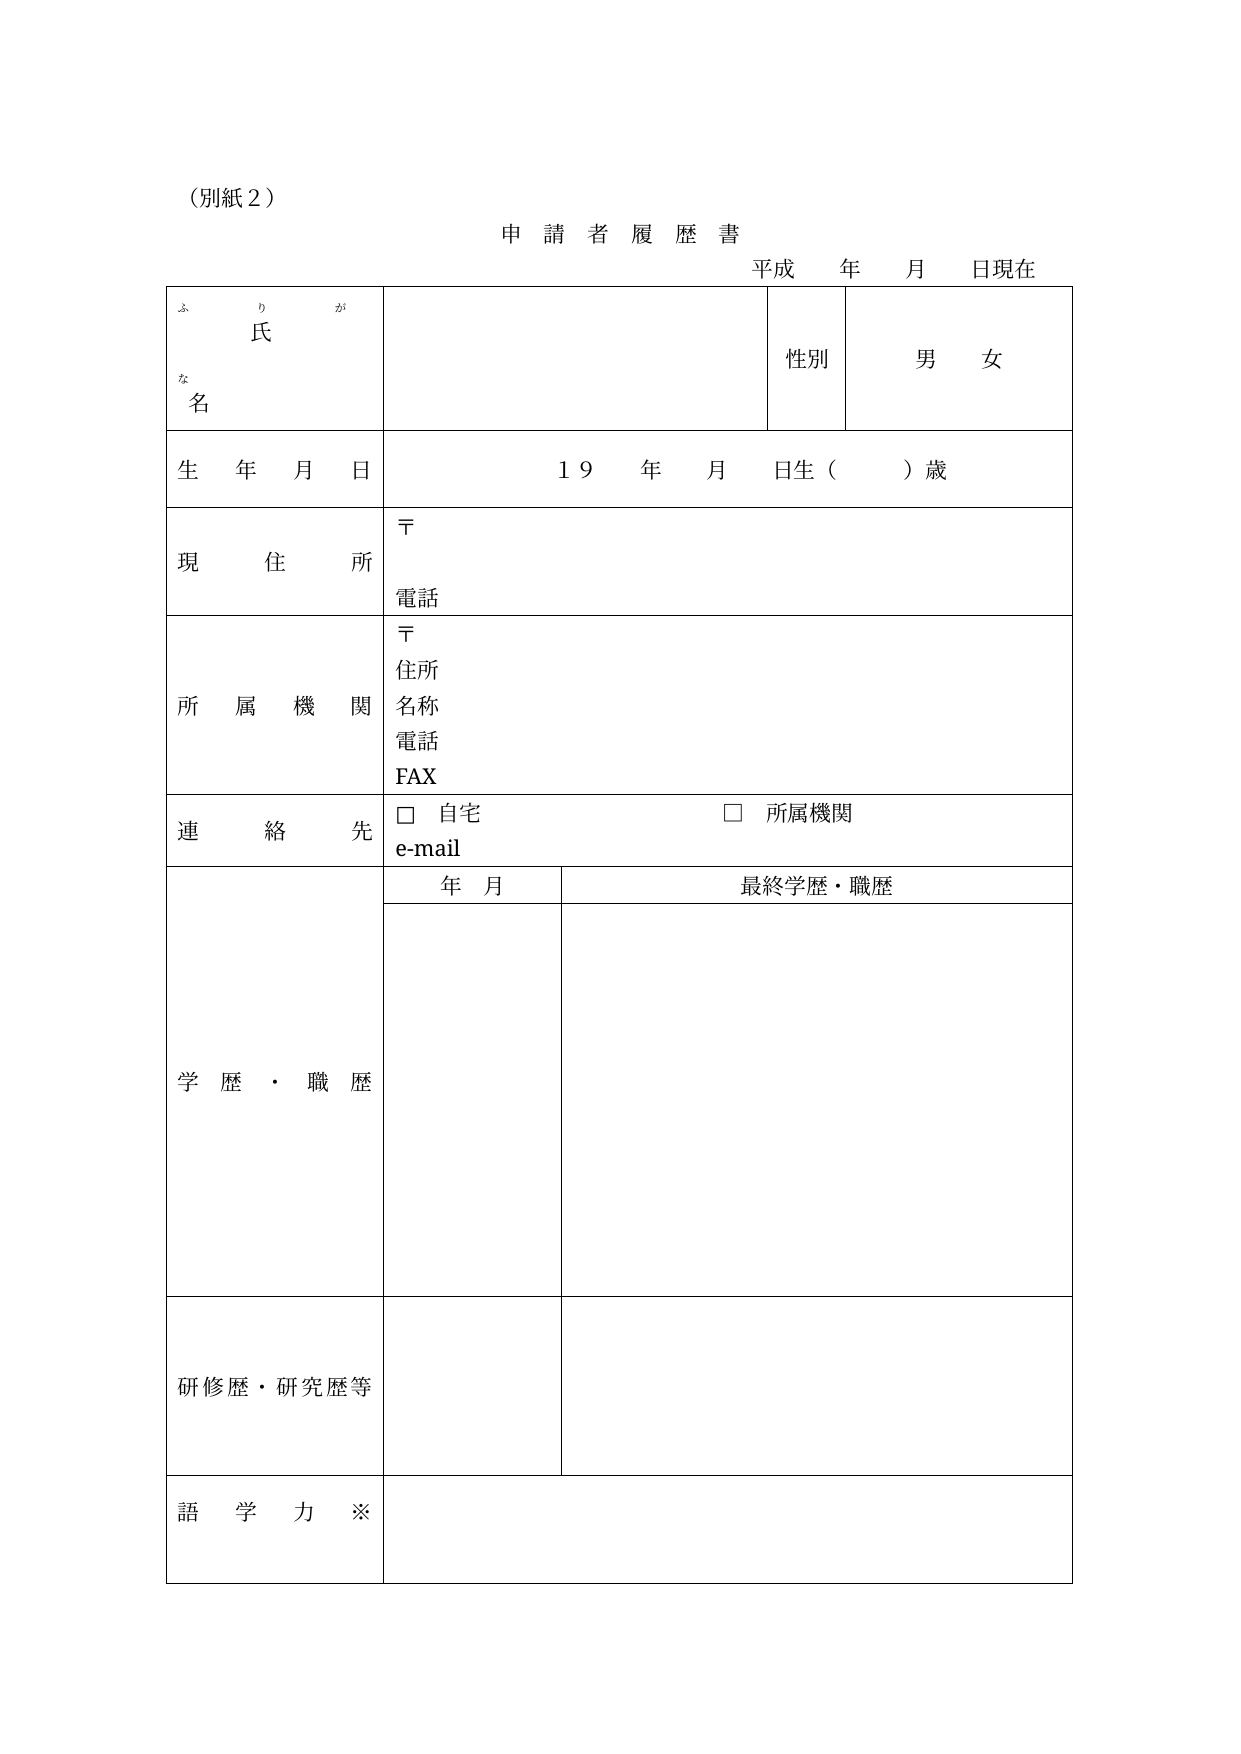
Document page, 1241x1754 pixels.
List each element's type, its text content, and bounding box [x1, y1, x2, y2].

table_cell [384, 904, 561, 1296]
table_cell 所属機関 [167, 616, 383, 794]
table_header [384, 287, 767, 429]
table_cell 研修歴・研究歴等 [167, 1297, 383, 1475]
table_header [167, 287, 383, 429]
table_cell □ 自宅 □ 所属機関 e-mail [384, 795, 1072, 866]
table_cell 語学力※ [167, 1476, 383, 1583]
text 平成 年 月 日現在 [177, 250, 1063, 286]
table_cell [562, 904, 1072, 1296]
table_cell 連絡先 [167, 795, 383, 866]
table_cell 学歴・職歴 [167, 867, 383, 1296]
text （別紙２） [177, 179, 1063, 215]
table_cell 〒 住所 名称 電話 FAX [384, 616, 1072, 794]
table_cell 生年月日 [167, 431, 383, 507]
table_cell 〒 電話 [384, 508, 1072, 614]
table_cell [384, 1476, 1072, 1583]
table_cell 現住所 [167, 508, 383, 614]
table_cell [384, 1297, 561, 1475]
table_header 男 女 [846, 287, 1072, 429]
table_header 性別 [768, 287, 845, 429]
table_cell １９ 年 月 日生（ ）歳 [384, 431, 1072, 507]
table_cell [562, 1297, 1072, 1475]
text 申 請 者 履 歴 書 [177, 215, 1063, 250]
table_cell 最終学歴・職歴 [562, 867, 1072, 903]
table_cell 年 月 [384, 867, 561, 903]
